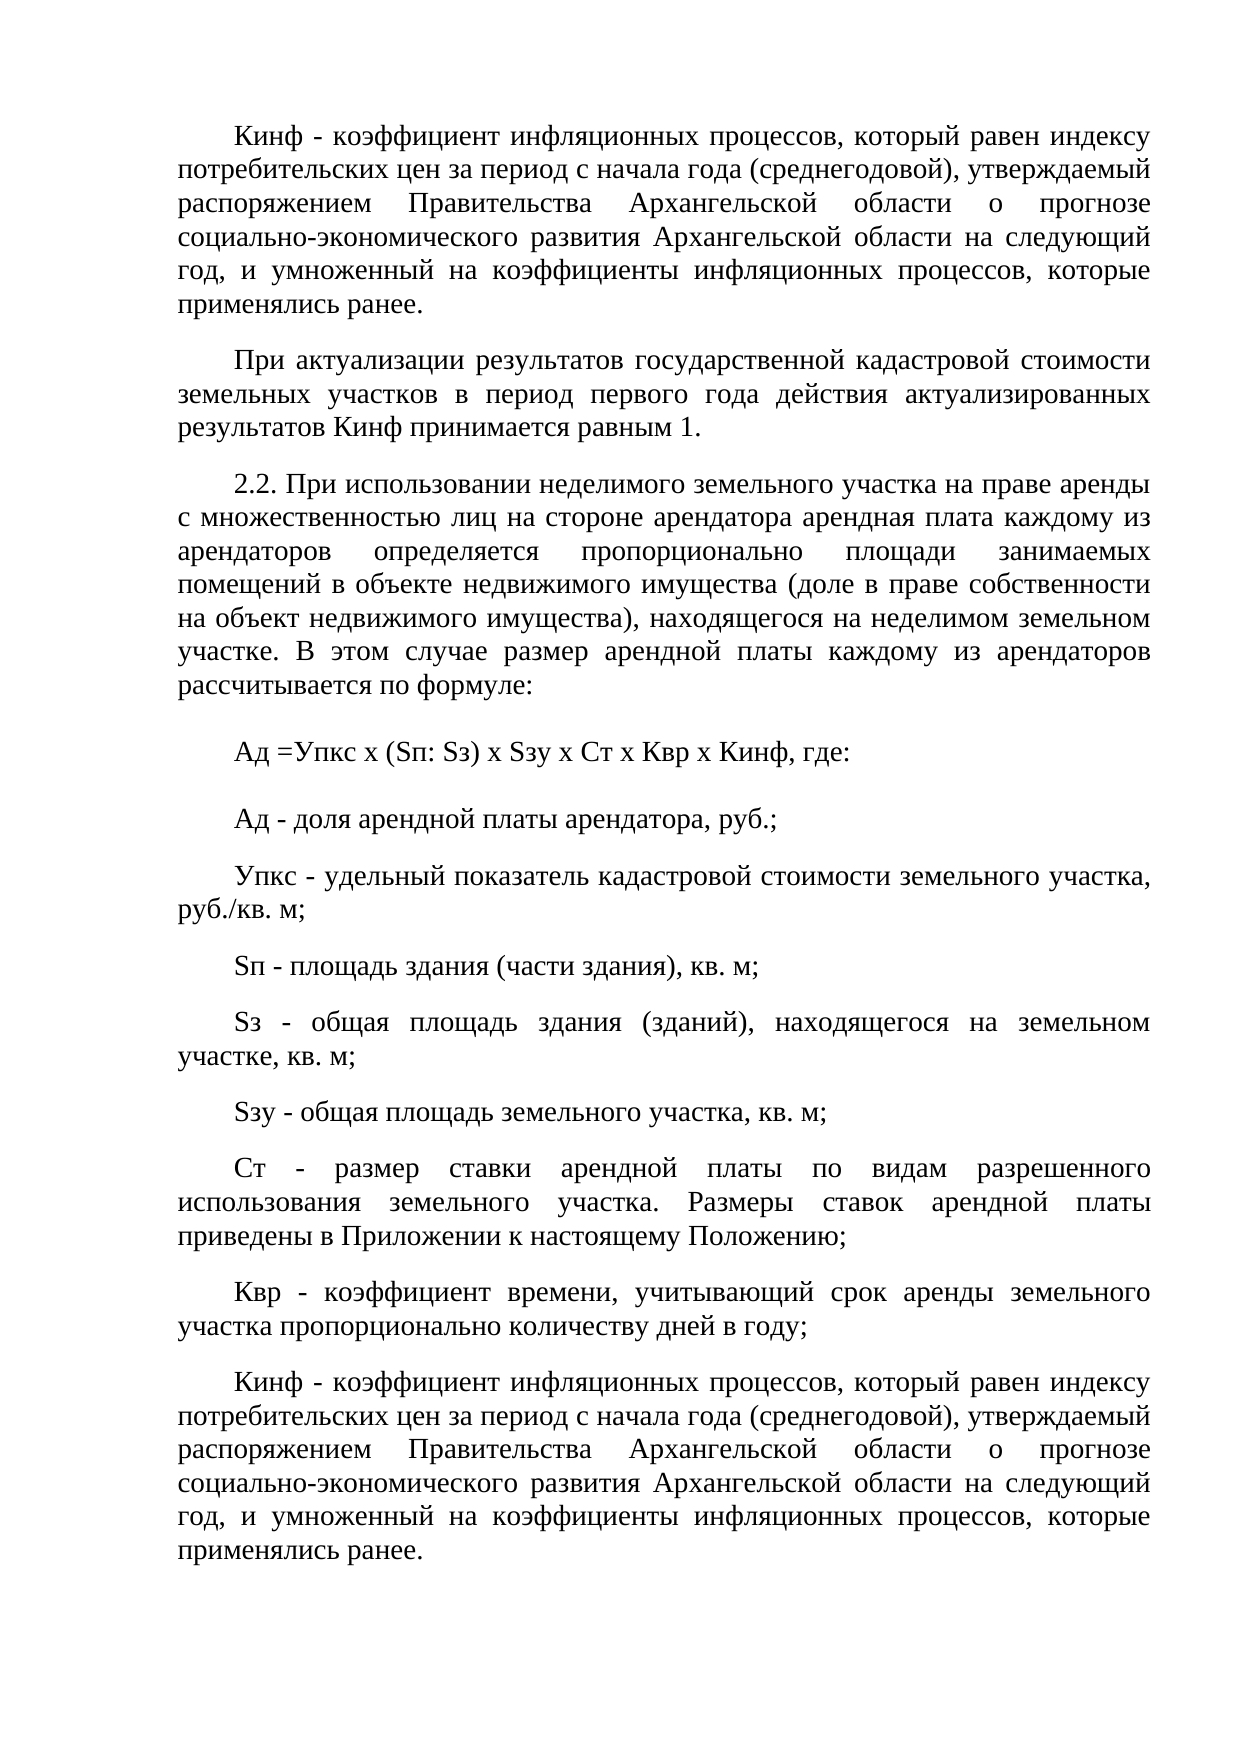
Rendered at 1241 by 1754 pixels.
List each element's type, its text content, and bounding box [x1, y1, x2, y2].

text Квр - коэффициент времени, учитывающий срок аренды земельного участка пропорционально количеству дней в году; [177, 1274, 1152, 1341]
text 2.2. При использовании неделимого земельного участка на праве аренды с множественностью лиц на стороне арендатора арендная плата каждому из арендаторов определяется пропорционально площади занимаемых помещений в объекте недвижимого имущества (доле в праве собственности на объект недвижимого имущества), находящегося на неделимом земельном участке. В этом случае размер арендной платы каждому из арендаторов рассчитывается по формуле: [177, 466, 1152, 701]
text Ад - доля арендной платы арендатора, руб.; [177, 801, 1152, 835]
text Упкс - удельный показатель кадастровой стоимости земельного участка, руб./кв. м; [177, 858, 1152, 925]
text Sп - площадь здания (части здания), кв. м; [177, 948, 1152, 981]
text Sз - общая площадь здания (зданий), находящегося на земельном участке, кв. м; [177, 1004, 1152, 1071]
text Sзу - общая площадь земельного участка, кв. м; [177, 1094, 1152, 1128]
text Ст - размер ставки арендной платы по видам разрешенного использования земельного участка. Размеры ставок арендной платы приведены в Приложении к настоящему Положению; [177, 1151, 1152, 1251]
text Ад =Упкс x (Sп: Sз) x Sзу x Ст x Квр x Кинф, где: [177, 734, 1152, 768]
text При актуализации результатов государственной кадастровой стоимости земельных участков в период первого года действия актуализированных результатов Кинф принимается равным 1. [177, 342, 1152, 443]
text Кинф - коэффициент инфляционных процессов, который равен индексу потребительских цен за период с начала года (среднегодовой), утверждаемый распоряжением Правительства Архангельской области о прогнозе социально-экономического развития Архангельской области на следующий год, и умноженный на коэффициенты инфляционных процессов, которые применялись ранее. [177, 1364, 1152, 1565]
text Кинф - коэффициент инфляционных процессов, который равен индексу потребительских цен за период с начала года (среднегодовой), утверждаемый распоряжением Правительства Архангельской области о прогнозе социально-экономического развития Архангельской области на следующий год, и умноженный на коэффициенты инфляционных процессов, которые применялись ранее. [177, 118, 1152, 319]
